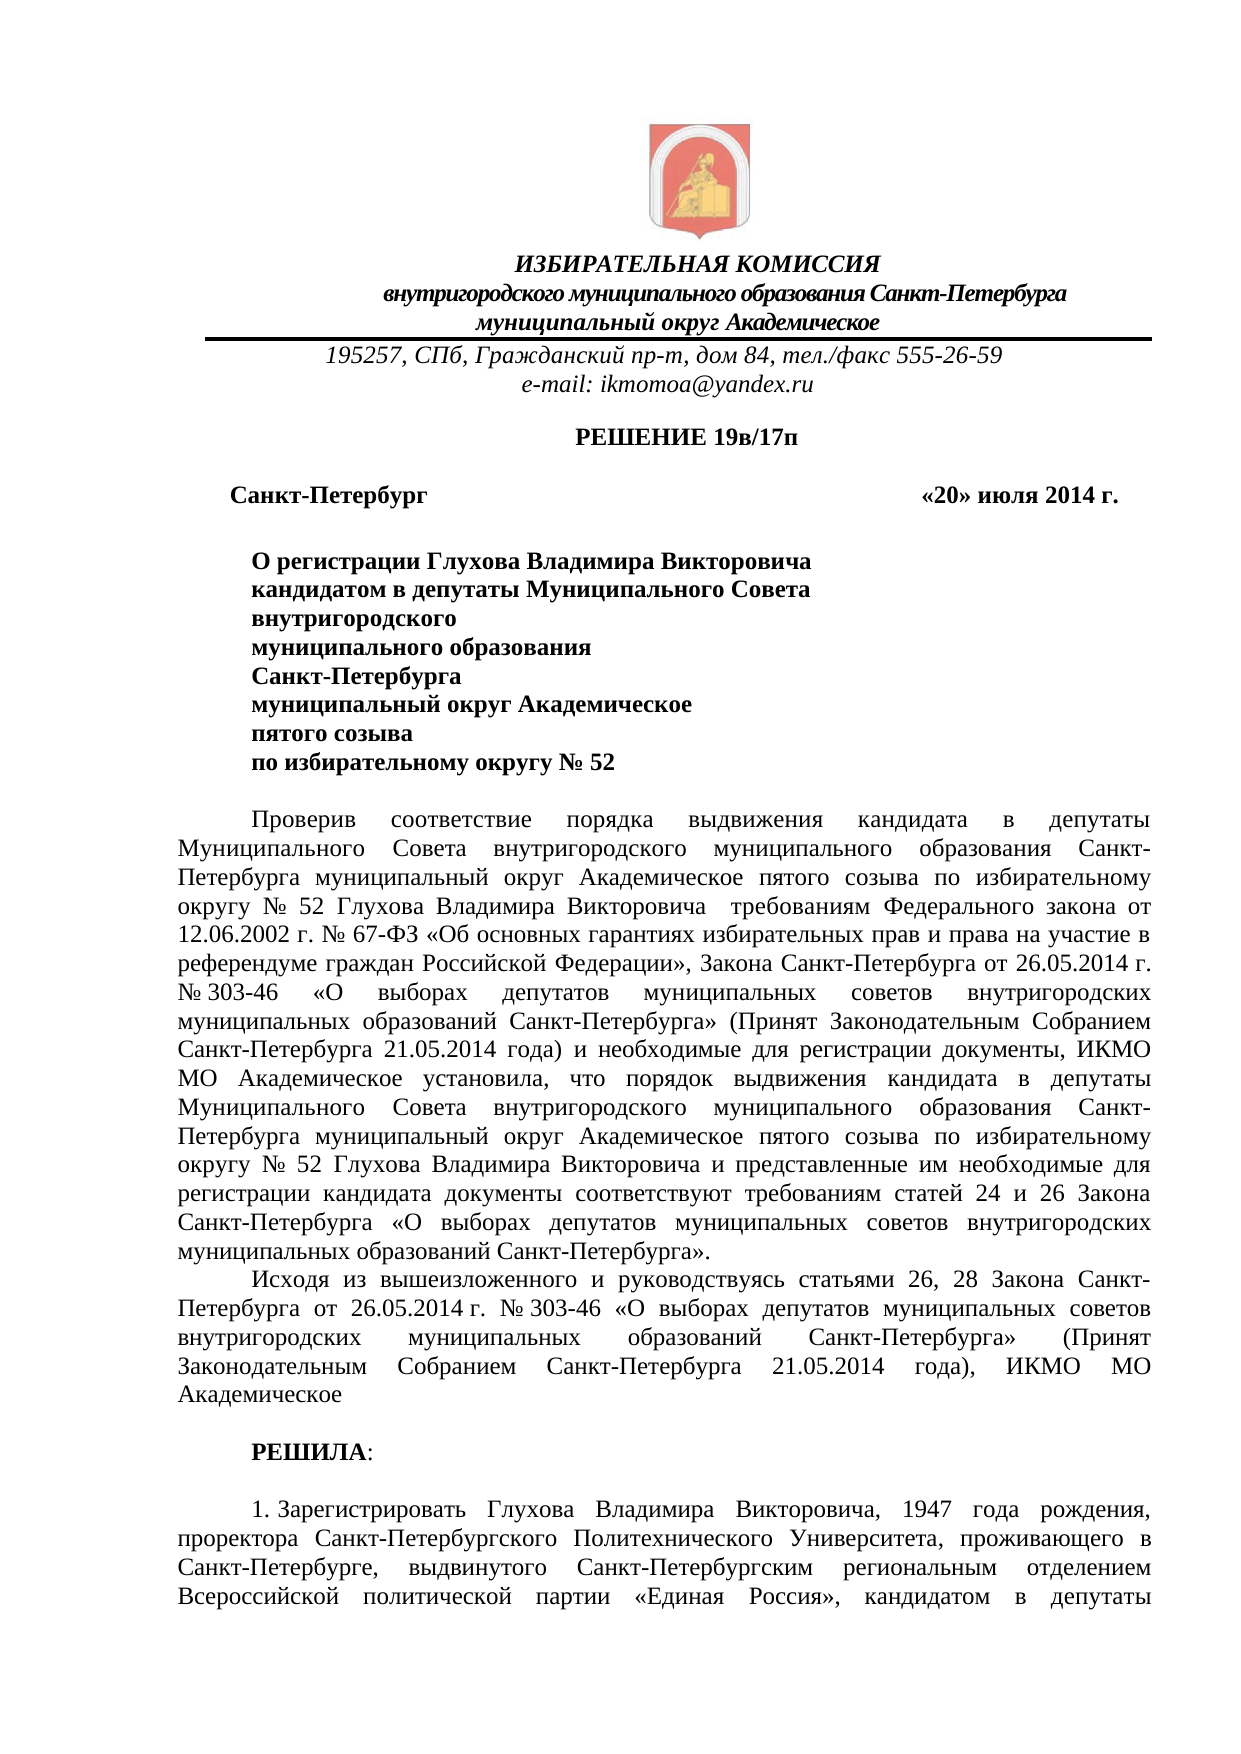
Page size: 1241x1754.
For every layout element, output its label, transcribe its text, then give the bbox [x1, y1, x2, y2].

picture [641, 118, 754, 244]
text по избирательному округу № 52 [177, 747, 1152, 776]
text внутригородского муниципального образования Санкт-Петербурга муниципальный округ Академическое [205, 278, 1152, 337]
text Исходя из вышеизложенного и руководствуясь статьями 26, 28 Закона Санкт-Петербурга от 26.05.2014 г. № 303-46 «О выборах депутатов муниципальных советов внутригородских муниципальных образований Санкт-Петербурга» (Принят Законодательным Собранием Санкт-Петербурга 21.05.2014 года), ИКМО МО Академическое [177, 1264, 1152, 1408]
text e-mail: ikmomoa@yandex.ru [177, 369, 1152, 398]
text пятого созыва [177, 718, 1152, 747]
text муниципального образования [177, 632, 1152, 661]
text Санкт-Петербурга [177, 661, 1152, 689]
text 195257, СПб, Гражданский пр-т, дом 84, тел./факс 555-26-59 [177, 341, 1152, 369]
text внутригородского [177, 603, 1152, 632]
text ИЗБИРАТЕЛЬНАЯ КОМИССИЯ [243, 249, 1152, 278]
text РЕШЕНИЕ 19в/17п [177, 422, 1152, 451]
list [177, 1494, 1152, 1609]
text муниципальный округ Академическое [177, 689, 1152, 718]
text Проверив соответствие порядка выдвижения кандидата в депутаты Муниципального Совета внутригородского муниципального образования Санкт-Петербурга муниципальный округ Академическое пятого созыва по избирательному округу № 52 Глухова Владимира Викторовича требованиям Федерального закона от 12.06.2002 г. № 67-ФЗ «Об основных гарантиях избирательных прав и права на участие в референдуме граждан Российской Федерации», Закона Санкт-Петербурга от 26.05.2014 г. № 303-46 «О выборах депутатов муниципальных советов внутригородских муниципальных образований Санкт-Петербурга» (Принят Законодательным Собранием Санкт-Петербурга 21.05.2014 года) и необходимые для регистрации документы, ИКМО МО Академическое установила, что порядок выдвижения кандидата в депутаты Муниципального Совета внутригородского муниципального образования Санкт-Петербурга муниципальный округ Академическое пятого созыва по избирательному округу № 52 Глухова Владимира Викторовича и представленные им необходимые для регистрации кандидата документы соответствуют требованиям статей 24 и 26 Закона Санкт-Петербурга «О выборах депутатов муниципальных советов внутригородских муниципальных образований Санкт-Петербурга». [177, 804, 1152, 1264]
text Санкт-Петербург «20» июля 2014 г. [177, 480, 1152, 508]
text РЕШИЛА: [177, 1437, 1152, 1466]
text О регистрации Глухова Владимира Викторовича [177, 546, 1152, 574]
text кандидатом в депутаты Муниципального Совета [177, 574, 1152, 603]
